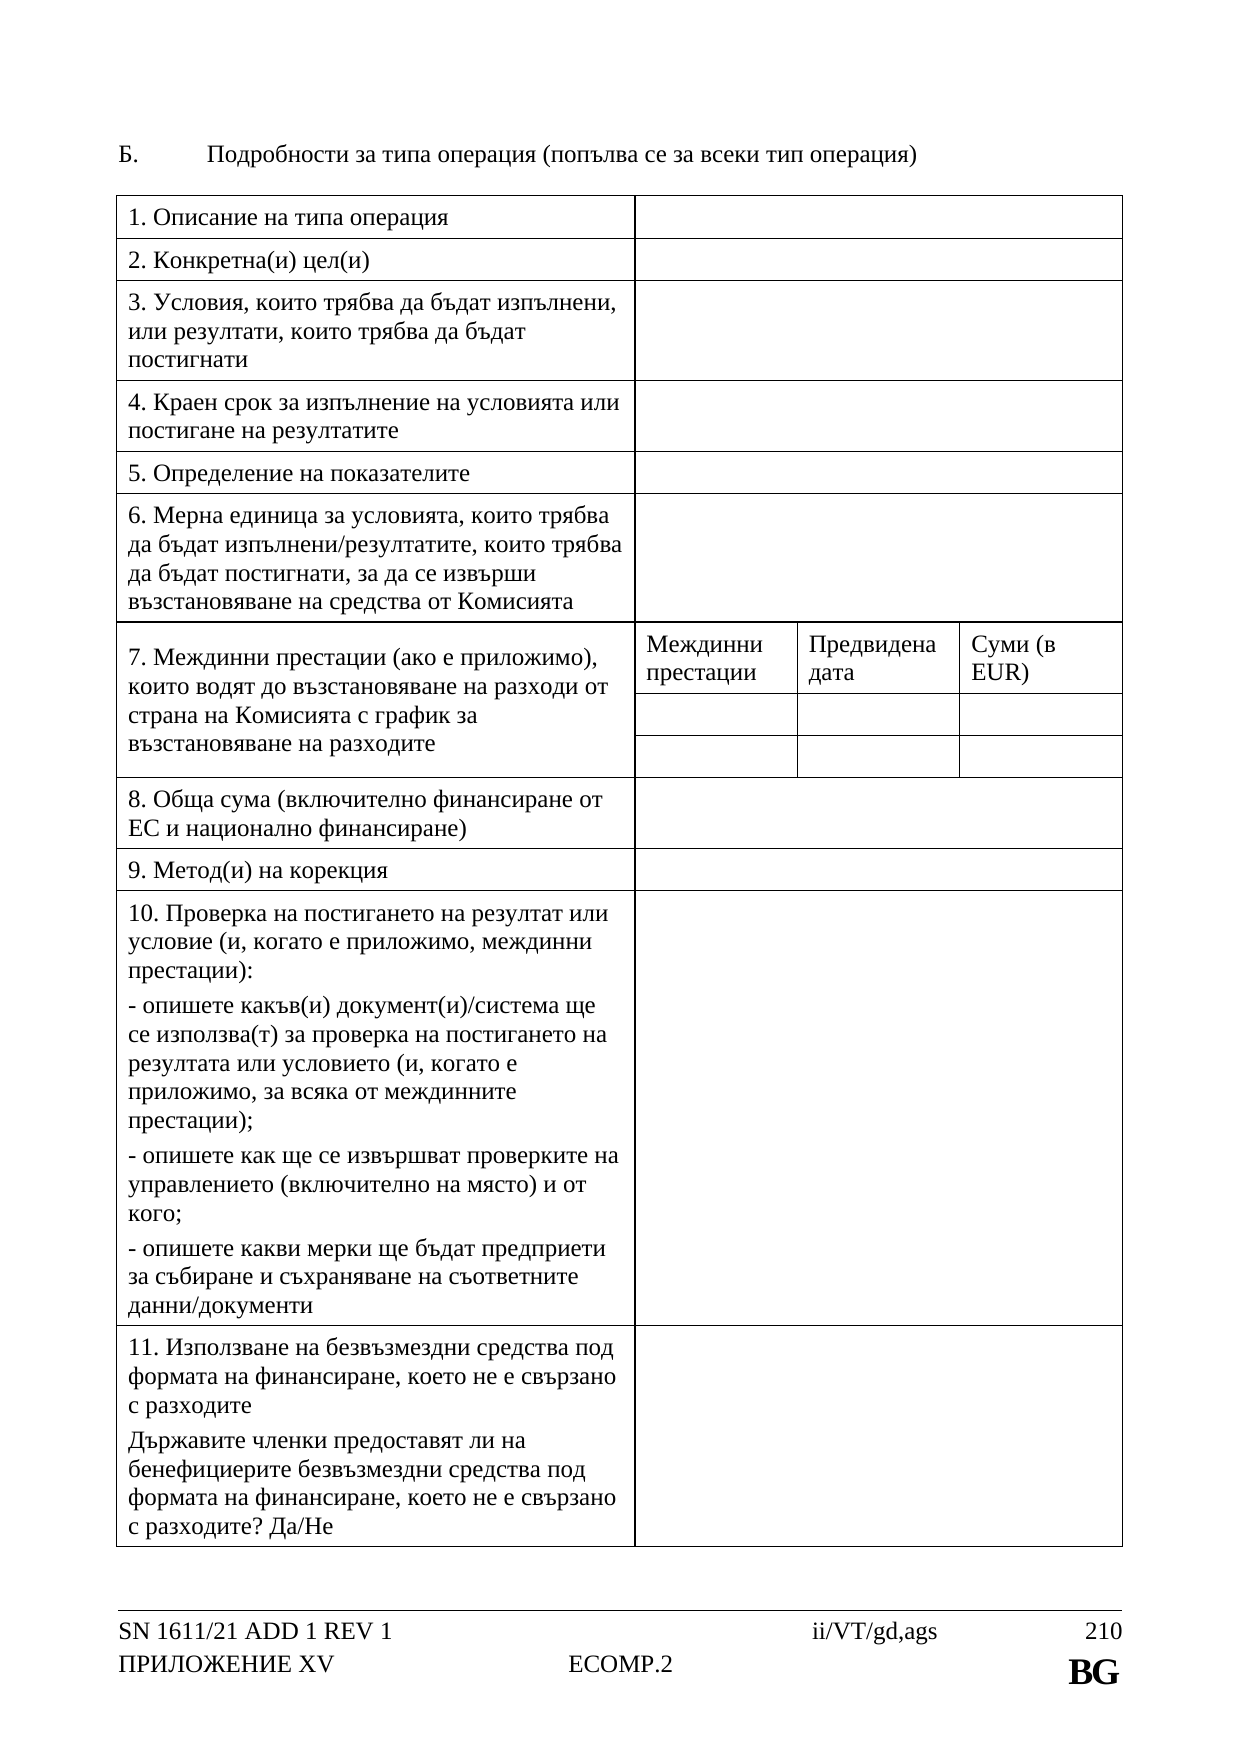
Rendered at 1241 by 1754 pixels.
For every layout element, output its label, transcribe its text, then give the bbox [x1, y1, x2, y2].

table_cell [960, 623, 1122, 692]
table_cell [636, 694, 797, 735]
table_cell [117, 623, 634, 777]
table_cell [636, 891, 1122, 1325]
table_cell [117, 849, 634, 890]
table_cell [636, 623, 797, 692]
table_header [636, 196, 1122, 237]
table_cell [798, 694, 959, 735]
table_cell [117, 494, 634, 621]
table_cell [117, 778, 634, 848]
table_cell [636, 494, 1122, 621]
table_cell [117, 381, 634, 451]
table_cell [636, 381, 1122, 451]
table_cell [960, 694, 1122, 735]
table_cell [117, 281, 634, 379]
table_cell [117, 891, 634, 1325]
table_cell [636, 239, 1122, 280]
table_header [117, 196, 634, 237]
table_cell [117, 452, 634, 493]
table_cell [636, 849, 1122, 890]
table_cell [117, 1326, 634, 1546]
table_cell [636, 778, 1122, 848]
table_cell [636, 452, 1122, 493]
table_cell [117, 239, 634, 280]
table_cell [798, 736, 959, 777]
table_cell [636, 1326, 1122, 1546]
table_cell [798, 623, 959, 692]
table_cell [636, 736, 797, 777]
text Б. Подробности за типа операция (попълва се за всеки тип операция) [118, 139, 1122, 168]
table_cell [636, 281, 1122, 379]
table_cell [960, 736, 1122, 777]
